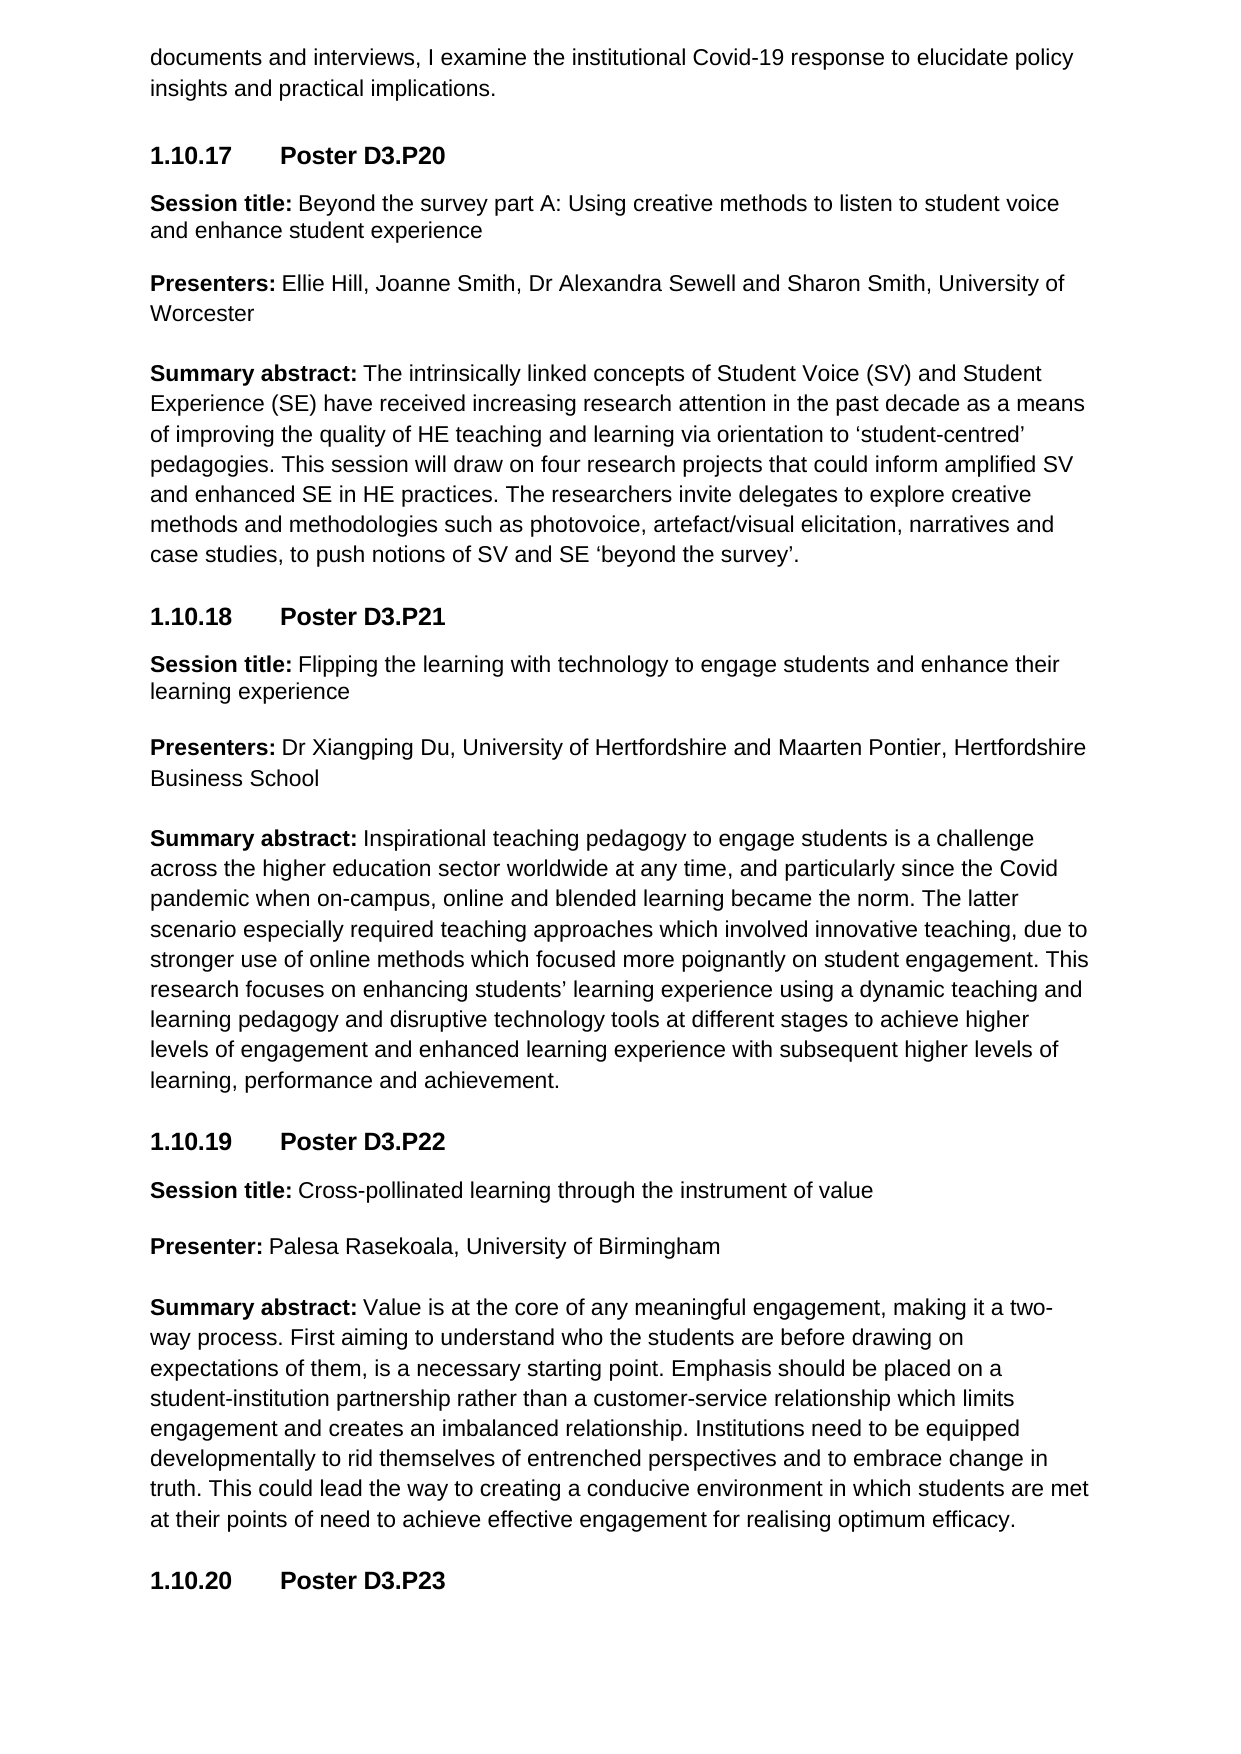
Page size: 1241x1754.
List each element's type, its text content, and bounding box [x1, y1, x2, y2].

text Session title: Flipping the learning with technology to engage students and enhance their learning experience [150, 651, 1090, 704]
list 1.10.18 Poster D3.P21 [150, 602, 1090, 631]
list 1.10.17 Poster D3.P20 [150, 141, 1090, 169]
text Session title: Beyond the survey part A: Using creative methods to listen to student voice and enhance student experience [150, 190, 1090, 243]
text Summary abstract: Inspirational teaching pedagogy to engage students is a challenge across the higher education sector worldwide at any time, and particularly since the Covid pandemic when on-campus, online and blended learning became the norm. The latter scenario especially required teaching approaches which involved innovative teaching, due to stronger use of online methods which focused more poignantly on student engagement. This research focuses on enhancing students’ learning experience using a dynamic teaching and learning pedagogy and disruptive technology tools at different stages to achieve higher levels of engagement and enhanced learning experience with subsequent higher levels of learning, performance and achievement. [150, 825, 1090, 1093]
list 1.10.20 Poster D3.P23 [150, 1566, 1090, 1595]
text Summary abstract: The intrinsically linked concepts of Student Voice (SV) and Student Experience (SE) have received increasing research attention in the past decade as a means of improving the quality of HE teaching and learning via orientation to ‘student-centred’ pedagogies. This session will draw on four research projects that could inform amplified SV and enhanced SE in HE practices. The researchers invite delegates to explore creative methods and methodologies such as photovoice, artefact/visual elicitation, narratives and case studies, to push notions of SV and SE ‘beyond the survey’. [150, 360, 1090, 568]
text Session title: Cross-pollinated learning through the instrument of value [150, 1177, 1090, 1203]
list 1.10.19 Poster D3.P22 [150, 1127, 1090, 1156]
text Presenter: Palesa Rasekoala, University of Birmingham [150, 1233, 1090, 1260]
text Presenters: Dr Xiangping Du, University of Hertfordshire and Maarten Pontier, Hertfordshire Business School [150, 734, 1090, 791]
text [150, 44, 1090, 101]
text Summary abstract: Value is at the core of any meaningful engagement, making it a two-way process. First aiming to understand who the students are before drawing on expectations of them, is a necessary starting point. Emphasis should be placed on a student-institution partnership rather than a customer-service relationship which limits engagement and creates an imbalanced relationship. Institutions need to be equipped developmentally to rid themselves of entrenched perspectives and to embrace change in truth. This could lead the way to creating a conducive environment in which students are met at their points of need to achieve effective engagement for realising optimum efficacy. [150, 1294, 1090, 1532]
text Presenters: Ellie Hill, Joanne Smith, Dr Alexandra Sewell and Sharon Smith, University of Worcester [150, 269, 1090, 326]
